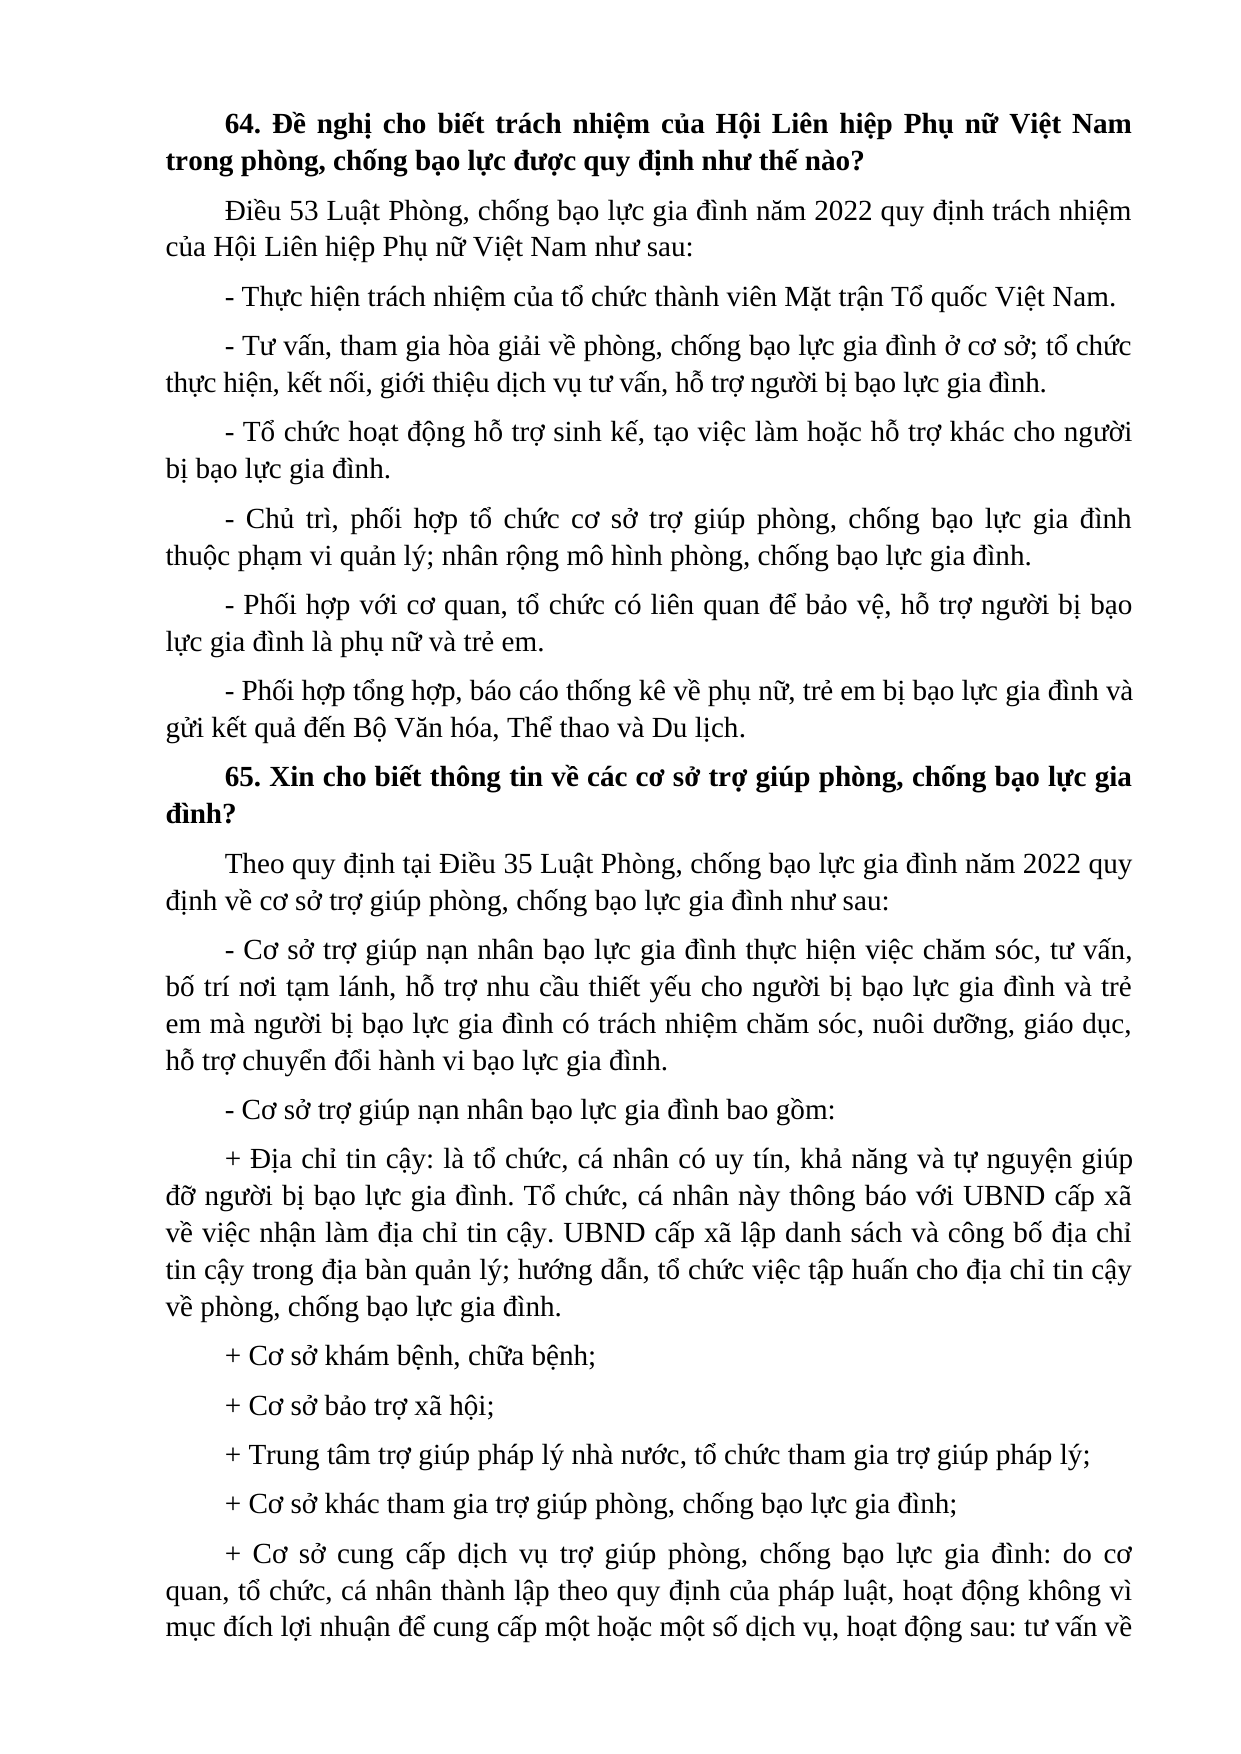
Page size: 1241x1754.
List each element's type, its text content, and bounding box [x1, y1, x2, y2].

text + Địa chỉ tin cậy: là tổ chức, cá nhân có uy tín, khả năng và tự nguyện giúp đỡ người bị bạo lực gia đình. Tổ chức, cá nhân này thông báo với UBND cấp xã về việc nhận làm địa chỉ tin cậy. UBND cấp xã lập danh sách và công bố địa chỉ tin cậy trong địa bàn quản lý; hướng dẫn, tổ chức việc tập huấn cho địa chỉ tin cậy về phòng, chống bạo lực gia đình. [165, 1141, 1134, 1322]
text Điều 53 Luật Phòng, chống bạo lực gia đình năm 2022 quy định trách nhiệm của Hội Liên hiệp Phụ nữ Việt Nam như sau: [165, 193, 1134, 263]
text + Trung tâm trợ giúp pháp lý nhà nước, tổ chức tham gia trợ giúp pháp lý; [165, 1437, 1134, 1471]
text 65. Xin cho biết thông tin về các cơ sở trợ giúp phòng, chống bạo lực gia đình? [165, 759, 1134, 830]
text + Cơ sở khác tham gia trợ giúp phòng, chống bạo lực gia đình; [165, 1486, 1134, 1520]
text - Thực hiện trách nhiệm của tổ chức thành viên Mặt trận Tổ quốc Việt Nam. [165, 279, 1134, 312]
text - Chủ trì, phối hợp tổ chức cơ sở trợ giúp phòng, chống bạo lực gia đình thuộc phạm vi quản lý; nhân rộng mô hình phòng, chống bạo lực gia đình. [165, 501, 1134, 571]
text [165, 1536, 1134, 1643]
text - Cơ sở trợ giúp nạn nhân bạo lực gia đình thực hiện việc chăm sóc, tư vấn, bố trí nơi tạm lánh, hỗ trợ nhu cầu thiết yếu cho người bị bạo lực gia đình và trẻ em mà người bị bạo lực gia đình có trách nhiệm chăm sóc, nuôi dưỡng, giáo dục, hỗ trợ chuyển đổi hành vi bạo lực gia đình. [165, 932, 1134, 1076]
text + Cơ sở khám bệnh, chữa bệnh; [165, 1338, 1134, 1372]
text - Tổ chức hoạt động hỗ trợ sinh kế, tạo việc làm hoặc hỗ trợ khác cho người bị bạo lực gia đình. [165, 414, 1134, 485]
text - Phối hợp với cơ quan, tổ chức có liên quan để bảo vệ, hỗ trợ người bị bạo lực gia đình là phụ nữ và trẻ em. [165, 587, 1134, 657]
text - Cơ sở trợ giúp nạn nhân bạo lực gia đình bao gồm: [165, 1092, 1134, 1126]
text + Cơ sở bảo trợ xã hội; [165, 1388, 1134, 1421]
text - Tư vấn, tham gia hòa giải về phòng, chống bạo lực gia đình ở cơ sở; tổ chức thực hiện, kết nối, giới thiệu dịch vụ tư vấn, hỗ trợ người bị bạo lực gia đình. [165, 328, 1134, 399]
text Theo quy định tại Điều 35 Luật Phòng, chống bạo lực gia đình năm 2022 quy định về cơ sở trợ giúp phòng, chống bạo lực gia đình như sau: [165, 846, 1134, 916]
text - Phối hợp tổng hợp, báo cáo thống kê về phụ nữ, trẻ em bị bạo lực gia đình và gửi kết quả đến Bộ Văn hóa, Thể thao và Du lịch. [165, 673, 1134, 744]
text 64. Đề nghị cho biết trách nhiệm của Hội Liên hiệp Phụ nữ Việt Nam trong phòng, chống bạo lực được quy định như thế nào? [165, 106, 1134, 177]
